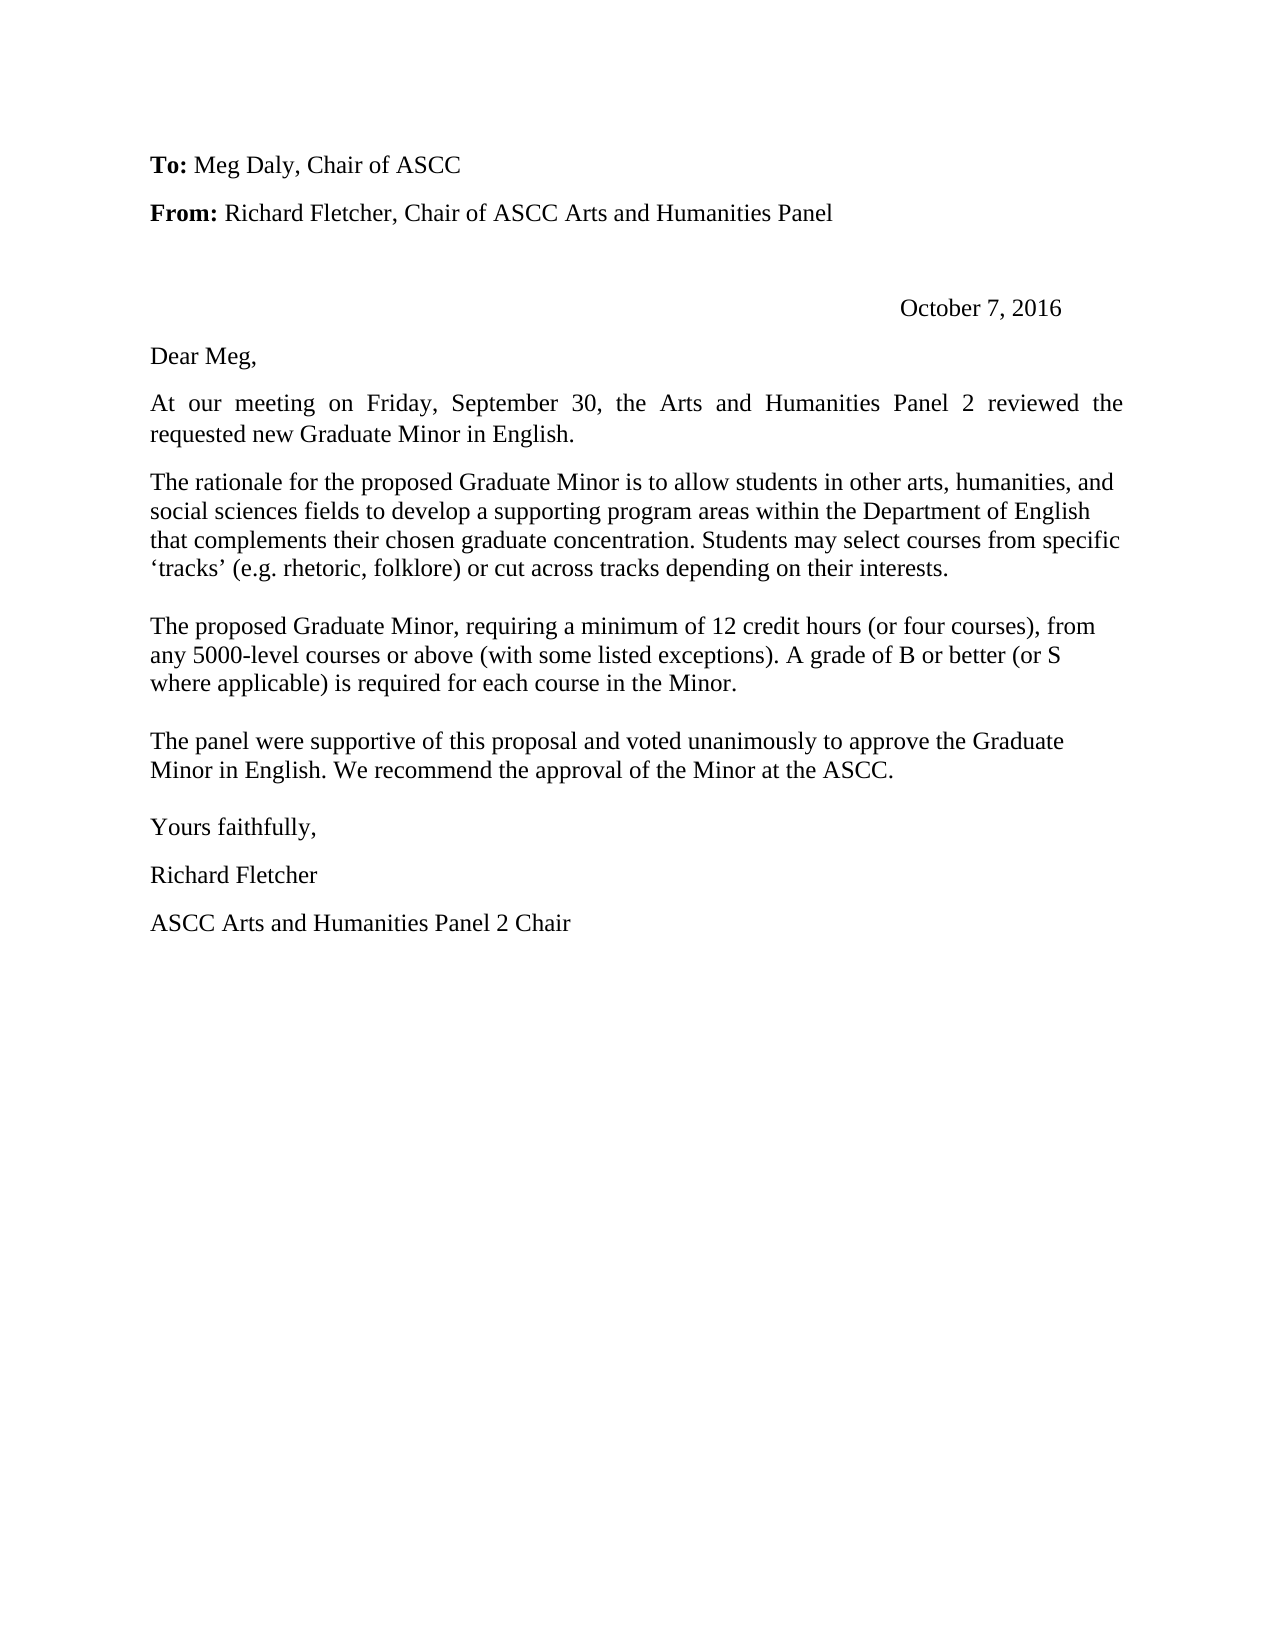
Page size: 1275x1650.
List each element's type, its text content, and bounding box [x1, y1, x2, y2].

text Richard Fletcher [150, 860, 1125, 889]
text At our meeting on Friday, September 30, the Arts and Humanities Panel 2 reviewed the requested new Graduate Minor in English. [150, 388, 1125, 448]
text October 7, 2016 [825, 293, 1125, 322]
text Dear Meg, [150, 341, 1125, 369]
text The proposed Graduate Minor, requiring a minimum of 12 credit hours (or four courses), from any 5000-level courses or above (with some listed exceptions). A grade of B or better (or S where applicable) is required for each course in the Minor. [150, 611, 1125, 697]
text The panel were supportive of this proposal and voted unanimously to approve the Graduate Minor in English. We recommend the approval of the Minor at the ASCC. [150, 726, 1125, 783]
text ASCC Arts and Humanities Panel 2 Chair [150, 908, 1125, 936]
text The rationale for the proposed Graduate Minor is to allow students in other arts, humanities, and social sciences fields to develop a supporting program areas within the Department of English that complements their chosen graduate concentration. Students may select courses from specific ‘tracks’ (e.g. rhetoric, folklore) or cut across tracks depending on their interests. [150, 467, 1125, 582]
text From: Richard Fletcher, Chair of ASCC Arts and Humanities Panel [150, 198, 1125, 226]
text Yours faithfully, [150, 812, 1125, 841]
text To: Meg Daly, Chair of ASCC [150, 150, 1125, 179]
